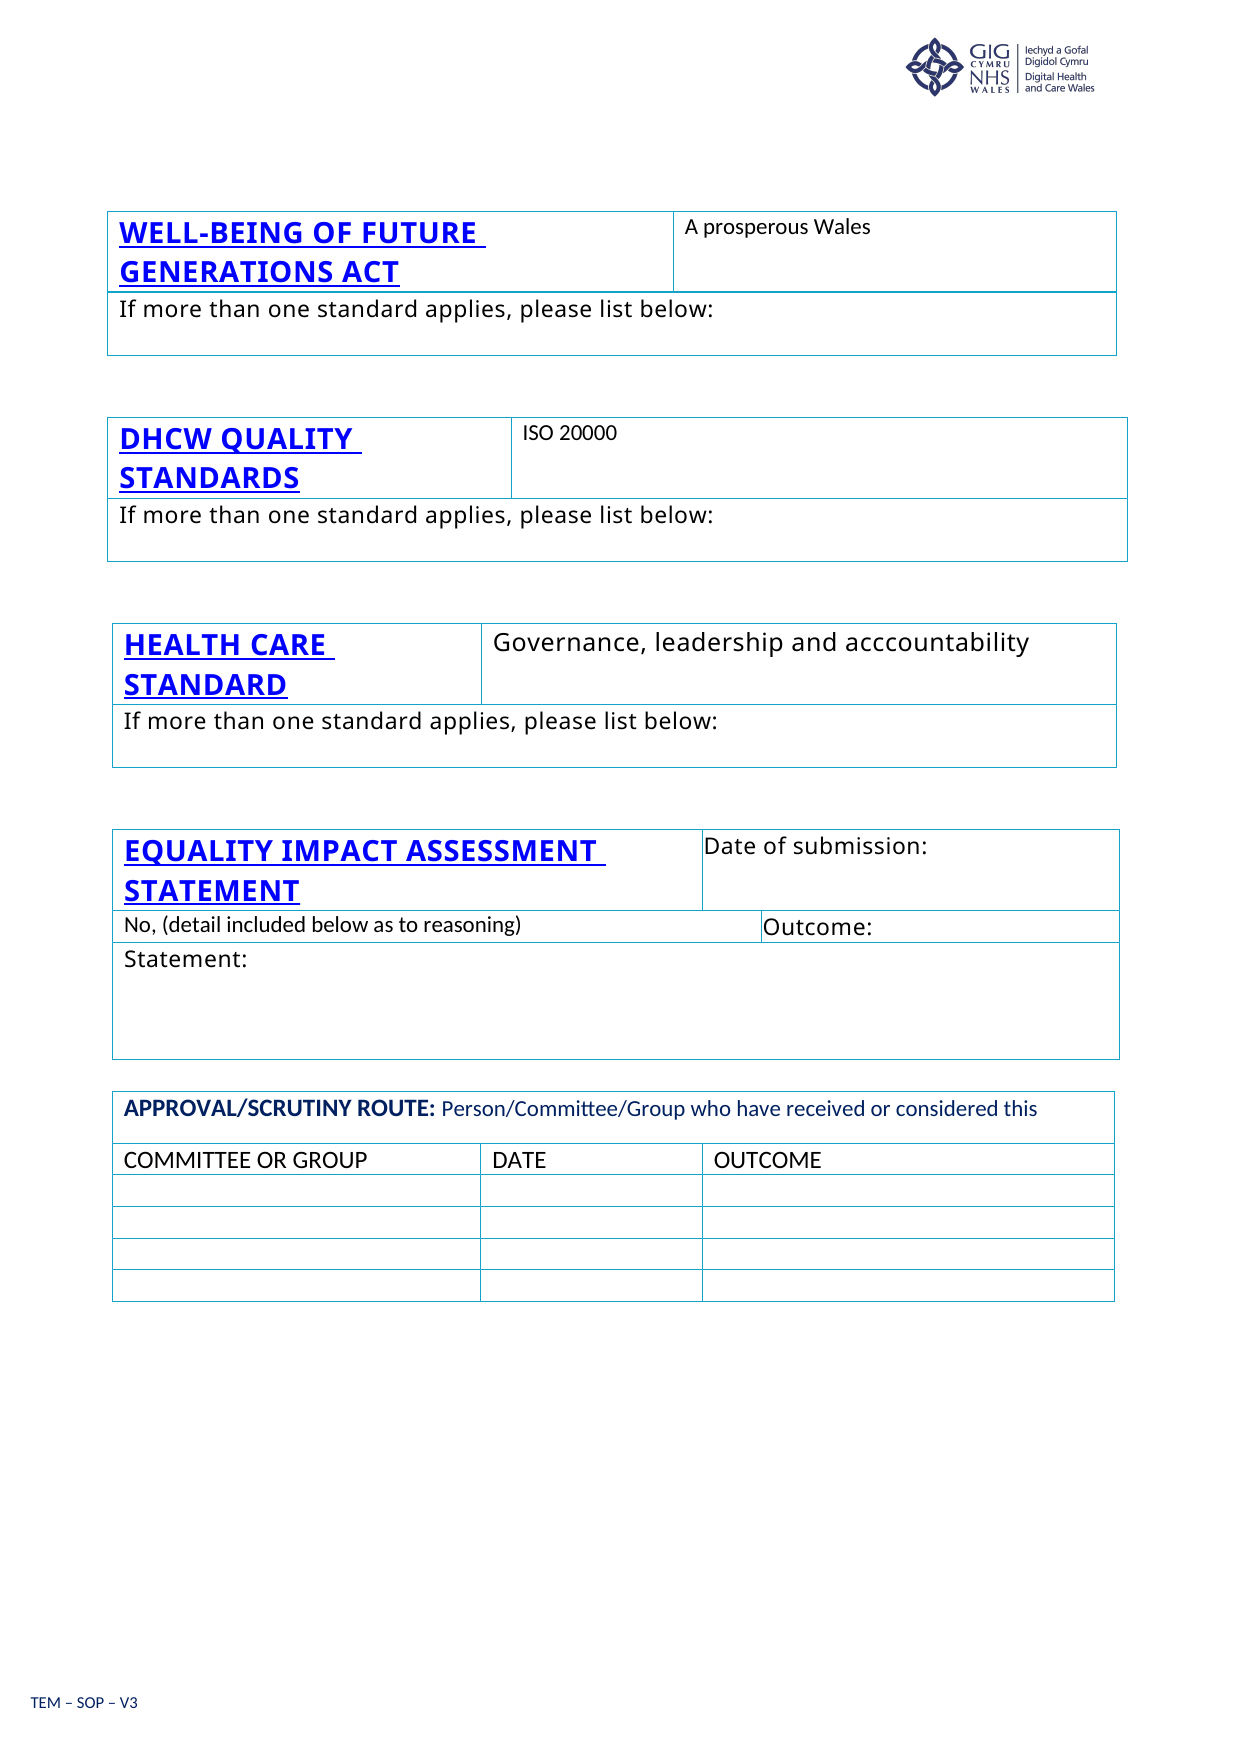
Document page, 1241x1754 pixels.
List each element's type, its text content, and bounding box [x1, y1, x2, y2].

table_cell DATE [481, 1144, 702, 1174]
table_header [482, 624, 1116, 703]
table_header HEALTH CARE STANDARD [113, 624, 481, 703]
table_cell [481, 1239, 702, 1269]
picture [898, 28, 1105, 105]
table_cell If more than one standard applies, please list below: [108, 293, 1116, 355]
table_cell COMMITTEE OR GROUP [113, 1144, 480, 1174]
table_cell [113, 1207, 480, 1237]
table_cell [481, 1270, 702, 1301]
table_header EQUALITY IMPACT ASSESSMENT STATEMENT [113, 830, 702, 909]
table_cell [481, 1207, 702, 1237]
table_header DHCW QUALITY STANDARDS [108, 418, 511, 497]
table_cell OUTCOME [703, 1144, 1114, 1174]
table_cell [703, 1175, 1114, 1206]
table_header APPROVAL/SCRUTINY ROUTE: Person/Committee/Group who have received or considered this [113, 1092, 1114, 1143]
table_header Date of submission: [703, 830, 1119, 909]
table_cell [703, 1270, 1114, 1301]
table_cell Statement: [113, 943, 1119, 1059]
table_cell [703, 1207, 1114, 1237]
table_cell [703, 1239, 1114, 1269]
table_cell [113, 1239, 480, 1269]
table_cell If more than one standard applies, please list below: [108, 499, 1127, 561]
table_header WELL-BEING OF FUTURE GENERATIONS ACT [108, 212, 673, 291]
table_cell [481, 1175, 702, 1206]
table_cell [113, 1175, 480, 1206]
table_cell Outcome: [762, 911, 1119, 942]
table_cell If more than one standard applies, please list below: [113, 705, 1116, 767]
table_cell [113, 1270, 480, 1301]
